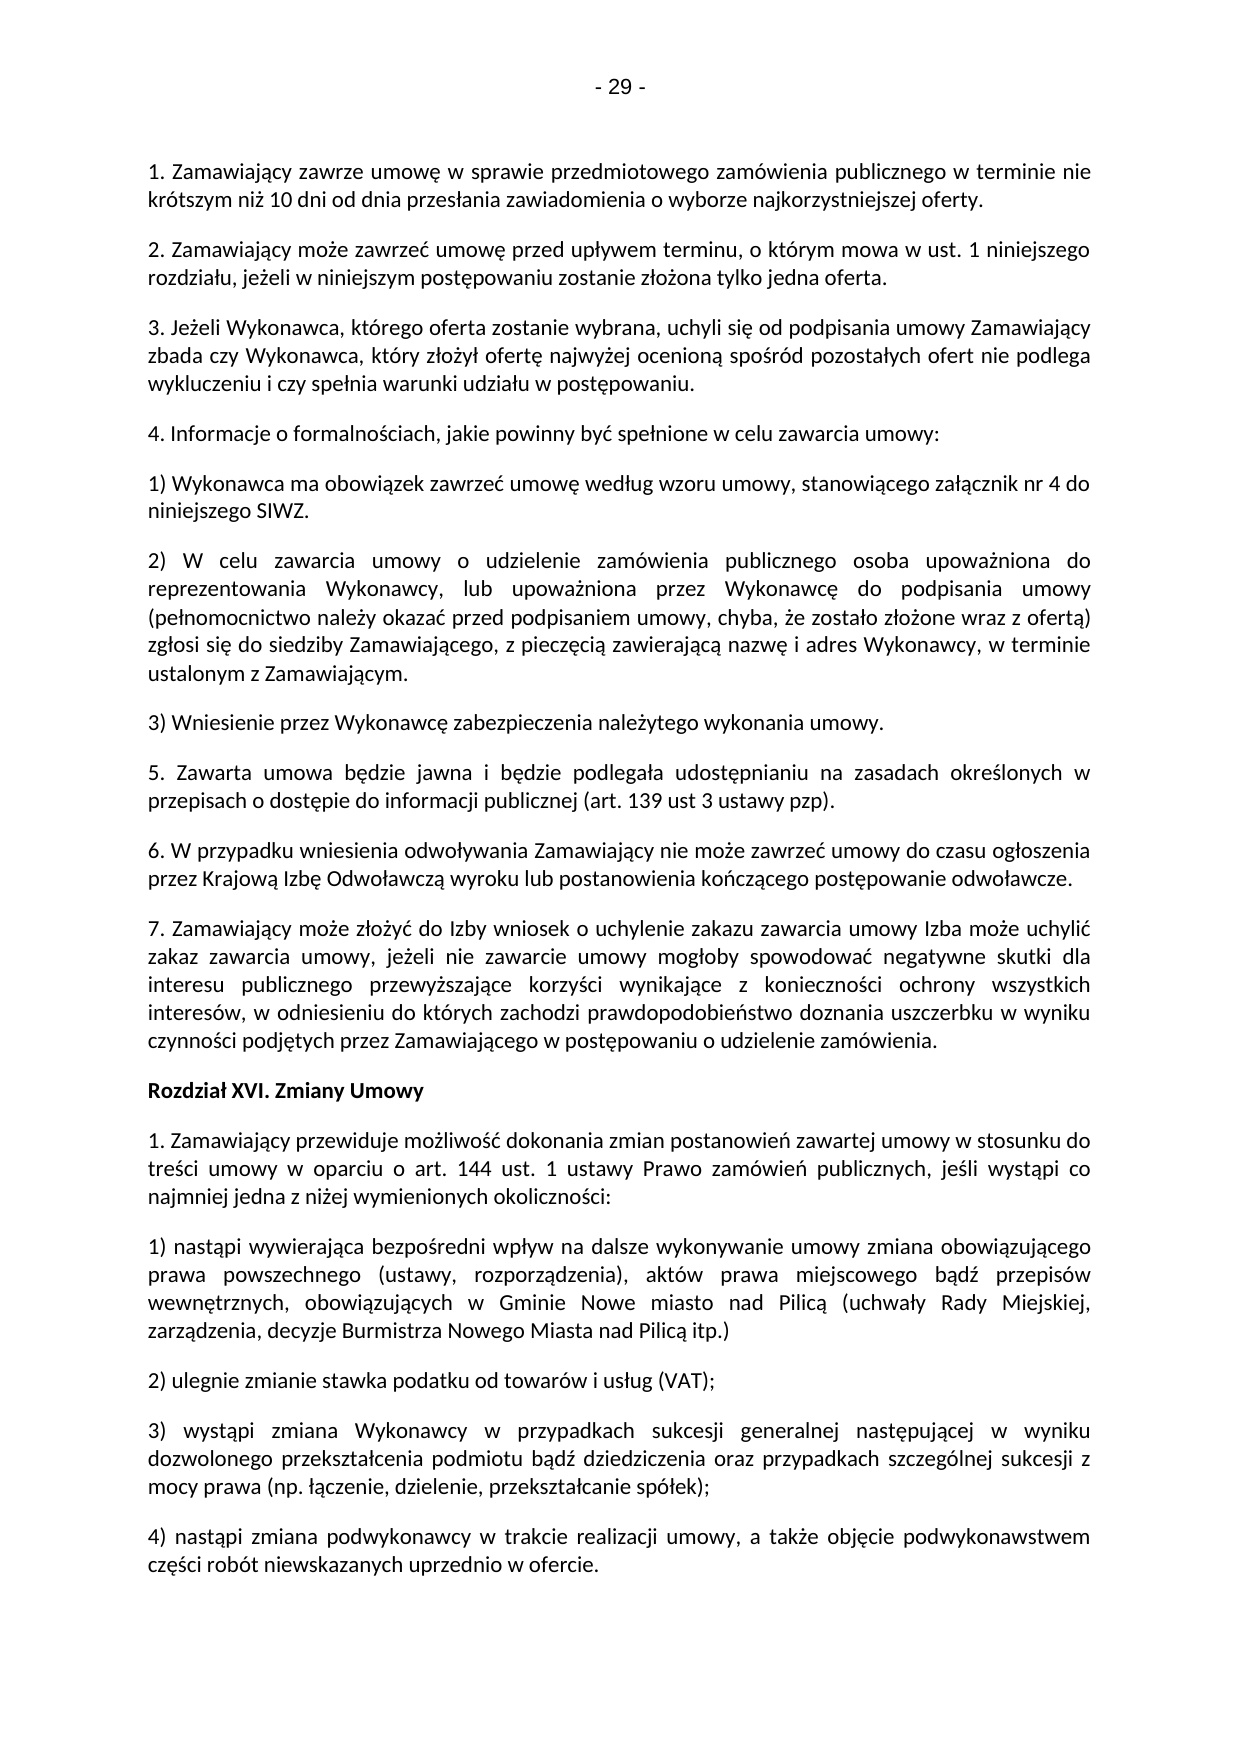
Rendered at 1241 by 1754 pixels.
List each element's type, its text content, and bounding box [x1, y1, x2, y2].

text 4) nastąpi zmiana podwykonawcy w trakcie realizacji umowy, a także objęcie podwykonawstwem części robót niewskazanych uprzednio w ofercie. [148, 1522, 1092, 1578]
text 5. Zawarta umowa będzie jawna i będzie podlegała udostępnianiu na zasadach określonych w przepisach o dostępie do informacji publicznej (art. 139 ust 3 ustawy pzp). [148, 758, 1092, 814]
text 2. Zamawiający może zawrzeć umowę przed upływem terminu, o którym mowa w ust. 1 niniejszego rozdziału, jeżeli w niniejszym postępowaniu zostanie złożona tylko jedna oferta. [148, 235, 1092, 291]
text 1. Zamawiający zawrze umowę w sprawie przedmiotowego zamówienia publicznego w terminie nie krótszym niż 10 dni od dnia przesłania zawiadomienia o wyborze najkorzystniejszej oferty. [148, 157, 1092, 213]
text Rozdział XVI. Zmiany Umowy [148, 1076, 1092, 1104]
text 1) Wykonawca ma obowiązek zawrzeć umowę według wzoru umowy, stanowiącego załącznik nr 4 do niniejszego SIWZ. [148, 469, 1092, 525]
text 3) wystąpi zmiana Wykonawcy w przypadkach sukcesji generalnej następującej w wyniku dozwolonego przekształcenia podmiotu bądź dziedziczenia oraz przypadkach szczególnej sukcesji z mocy prawa (np. łączenie, dzielenie, przekształcanie spółek); [148, 1416, 1092, 1500]
text 1) nastąpi wywierająca bezpośredni wpływ na dalsze wykonywanie umowy zmiana obowiązującego prawa powszechnego (ustawy, rozporządzenia), aktów prawa miejscowego bądź przepisów wewnętrznych, obowiązujących w Gminie Nowe miasto nad Pilicą (uchwały Rady Miejskiej, zarządzenia, decyzje Burmistrza Nowego Miasta nad Pilicą itp.) [148, 1232, 1092, 1344]
text 6. W przypadku wniesienia odwoływania Zamawiający nie może zawrzeć umowy do czasu ogłoszenia przez Krajową Izbę Odwoławczą wyroku lub postanowienia kończącego postępowanie odwoławcze. [148, 836, 1092, 892]
text 7. Zamawiający może złożyć do Izby wniosek o uchylenie zakazu zawarcia umowy Izba może uchylić zakaz zawarcia umowy, jeżeli nie zawarcie umowy mogłoby spowodować negatywne skutki dla interesu publicznego przewyższające korzyści wynikające z konieczności ochrony wszystkich interesów, w odniesieniu do których zachodzi prawdopodobieństwo doznania uszczerbku w wyniku czynności podjętych przez Zamawiającego w postępowaniu o udzielenie zamówienia. [148, 914, 1092, 1054]
text 2) W celu zawarcia umowy o udzielenie zamówienia publicznego osoba upoważniona do reprezentowania Wykonawcy, lub upoważniona przez Wykonawcę do podpisania umowy (pełnomocnictwo należy okazać przed podpisaniem umowy, chyba, że zostało złożone wraz z ofertą) zgłosi się do siedziby Zamawiającego, z pieczęcią zawierającą nazwę i adres Wykonawcy, w terminie ustalonym z Zamawiającym. [148, 547, 1092, 687]
text 3) Wniesienie przez Wykonawcę zabezpieczenia należytego wykonania umowy. [148, 708, 1092, 737]
text 4. Informacje o formalnościach, jakie powinny być spełnione w celu zawarcia umowy: [148, 419, 1092, 447]
text 2) ulegnie zmianie stawka podatku od towarów i usług (VAT); [148, 1366, 1092, 1394]
text 1. Zamawiający przewiduje możliwość dokonania zmian postanowień zawartej umowy w stosunku do treści umowy w oparciu o art. 144 ust. 1 ustawy Prawo zamówień publicznych, jeśli wystąpi co najmniej jedna z niżej wymienionych okoliczności: [148, 1126, 1092, 1210]
text 3. Jeżeli Wykonawca, którego oferta zostanie wybrana, uchyli się od podpisania umowy Zamawiający zbada czy Wykonawca, który złożył ofertę najwyżej ocenioną spośród pozostałych ofert nie podlega wykluczeniu i czy spełnia warunki udziału w postępowaniu. [148, 313, 1092, 397]
